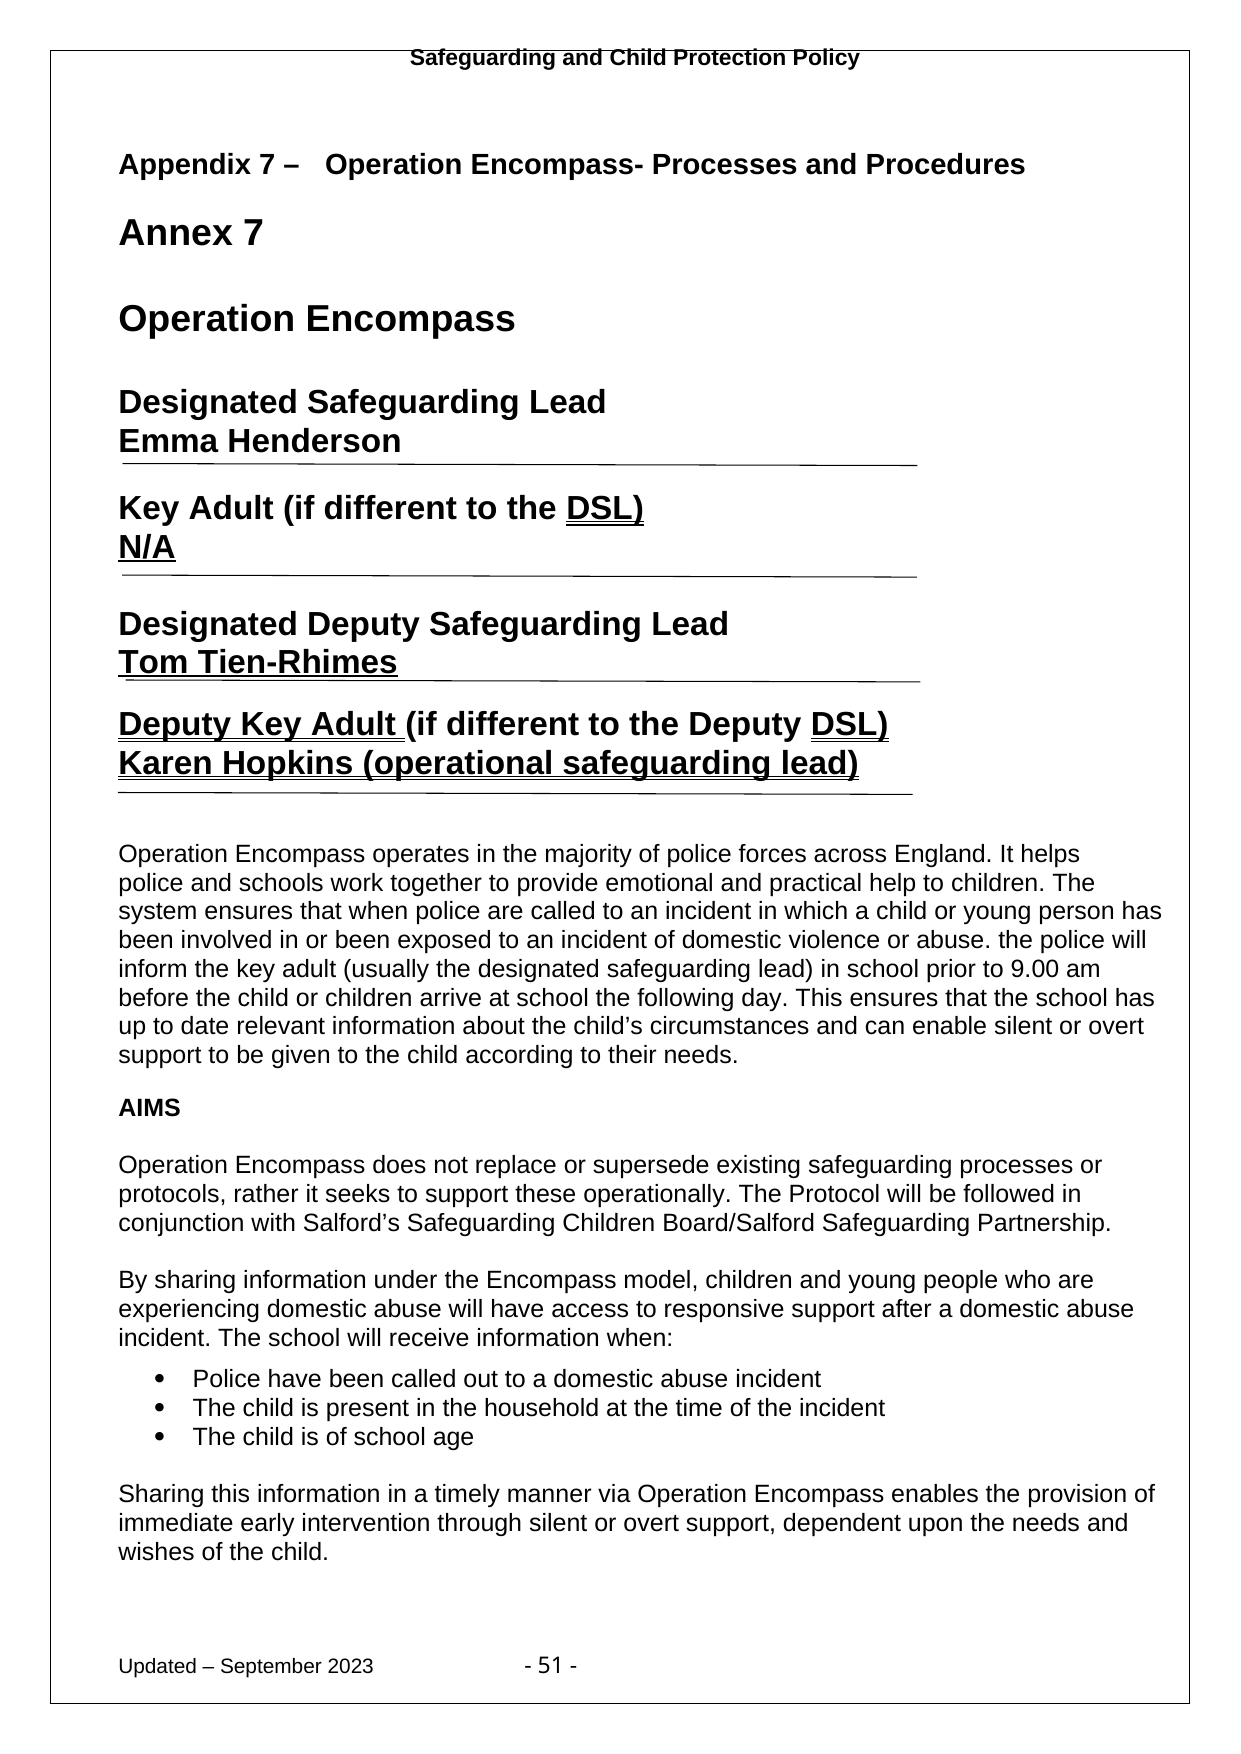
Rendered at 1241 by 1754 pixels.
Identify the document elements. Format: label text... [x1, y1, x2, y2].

text Operation Encompass [118, 296, 1167, 339]
text Deputy Key Adult (if different to the Deputy DSL) [118, 704, 1167, 743]
text police and schools work together to provide emotional and practical help to children. The [118, 867, 1167, 896]
text Karen Hopkins (operational safeguarding lead) [118, 743, 1167, 781]
text system ensures that when police are called to an incident in which a child or young person has been involved in or been exposed to an incident of domestic violence or abuse. the police will inform the key adult (usually the designated safeguarding lead) in school prior to 9.00 am before the child or children arrive at school the following day. This ensures that the school has up to date relevant information about the child’s circumstances and can enable silent or overt support to be given to the child according to their needs. [118, 896, 1167, 1069]
text Key Adult (if different to the DSL) [118, 488, 1167, 527]
list The child is present in the household at the time of the incident [155, 1393, 1167, 1422]
text Tom Tien-Rhimes [118, 642, 1167, 680]
text Annex 7 [118, 210, 1167, 253]
list Police have been called out to a domestic abuse incident [155, 1364, 1167, 1393]
text Sharing this information in a timely manner via Operation Encompass enables the provision of immediate early intervention through silent or overt support, dependent upon the needs and wishes of the child. [118, 1479, 1167, 1566]
text Emma Henderson [118, 421, 1167, 459]
text Designated Deputy Safeguarding Lead [118, 603, 1167, 642]
text Designated Safeguarding Lead [118, 383, 1167, 421]
text N/A [118, 527, 1167, 565]
text Operation Encompass does not replace or supersede existing safeguarding processes or protocols, rather it seeks to support these operationally. The Protocol will be followed in conjunction with Salford’s Safeguarding Children Board/Salford Safeguarding Partnership. [118, 1150, 1167, 1236]
list The child is of school age [155, 1422, 1167, 1451]
text Operation Encompass operates in the majority of police forces across England. It helps [118, 839, 1167, 867]
text By sharing information under the Encompass model, children and young people who are experiencing domestic abuse will have access to responsive support after a domestic abuse incident. The school will receive information when: [118, 1265, 1167, 1351]
text Appendix 7 – Operation Encompass- Processes and Procedures [118, 147, 1167, 181]
text AIMS [118, 1093, 1167, 1121]
